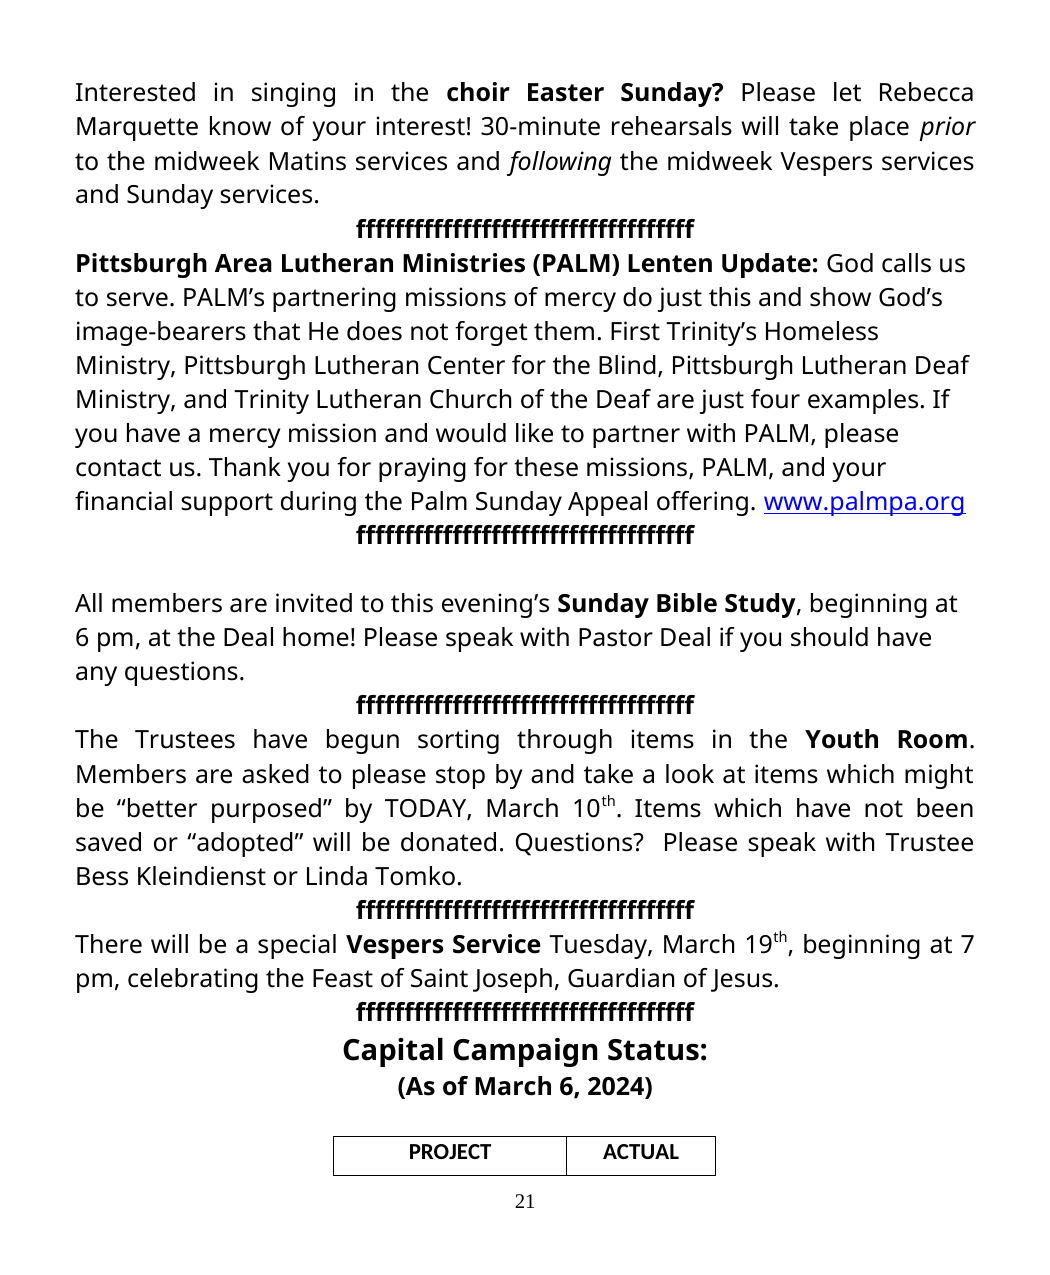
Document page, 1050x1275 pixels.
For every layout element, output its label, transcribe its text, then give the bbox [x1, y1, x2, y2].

text (As of March 6, 2024) [75, 1068, 975, 1102]
text The Trustees have begun sorting through items in the Youth Room. Members are asked to please stop by and take a look at items which might be “better purposed” by TODAY, March 10th. Items which have not been saved or “adopted” will be donated. Questions? Please speak with Trustee Bess Kleindienst or Linda Tomko. [75, 722, 975, 892]
text Interested in singing in the choir Easter Sunday? Please let Rebecca Marquette know of your interest! 30-minute rehearsals will take place prior to the midweek Matins services and following the midweek Vespers services and Sunday services. [75, 75, 975, 211]
text Pittsburgh Area Lutheran Ministries (PALM) Lenten Update: God calls us to serve. PALM’s partnering missions of mercy do just this and show God’s image-bearers that He does not forget them. First Trinity’s Homeless Ministry, Pittsburgh Lutheran Center for the Blind, Pittsburgh Lutheran Deaf Ministry, and Trinity Lutheran Church of the Deaf are just four examples. If you have a mercy mission and would like to partner with PALM, please contact us. Thank you for praying for these missions, PALM, and your financial support during the Palm Sunday Appeal offering. www.palmpa.org [75, 245, 975, 518]
text All members are invited to this evening’s Sunday Bible Study, beginning at 6 pm, at the Deal home! Please speak with Pastor Deal if you should have any questions. [75, 586, 975, 688]
text There will be a special Vespers Service Tuesday, March 19th, beginning at 7 pm, celebrating the Feast of Saint Joseph, Guardian of Jesus. [75, 927, 975, 995]
text fffffffffffffffffffffffffffffffffff [75, 995, 975, 1029]
text fffffffffffffffffffffffffffffffffff [75, 892, 975, 927]
text fffffffffffffffffffffffffffffffffff [75, 211, 975, 245]
table_header PROJECT [334, 1137, 566, 1175]
table_header ACTUAL COST [567, 1137, 715, 1175]
text fffffffffffffffffffffffffffffffffff [75, 518, 975, 552]
text Capital Campaign Status: [75, 1029, 975, 1068]
text fffffffffffffffffffffffffffffffffff [75, 688, 975, 722]
